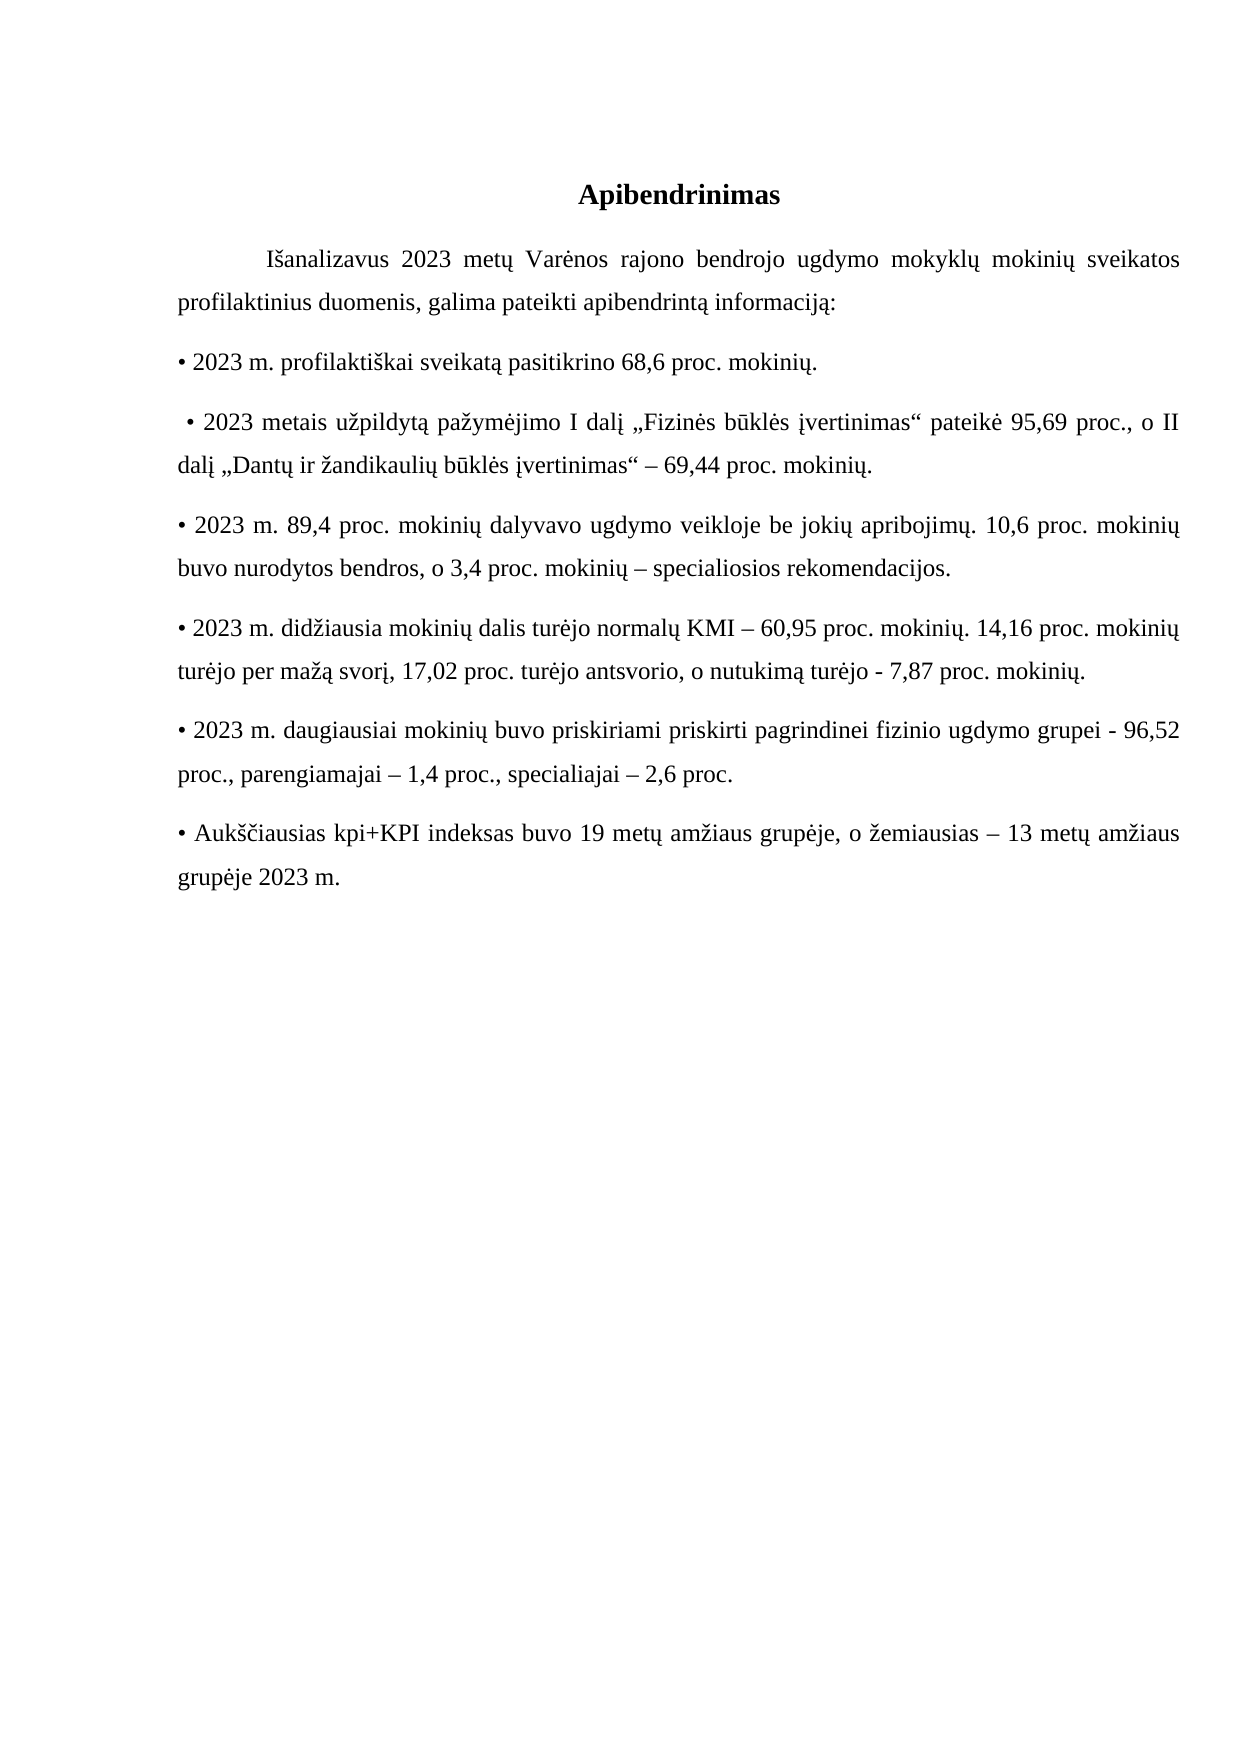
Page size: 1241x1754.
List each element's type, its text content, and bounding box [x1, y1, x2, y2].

text • 2023 metais užpildytą pažymėjimo I dalį „Fizinės būklės įvertinimas“ pateikė 95,69 proc., o II dalį „Dantų ir žandikaulių būklės įvertinimas“ – 69,44 proc. mokinių. [177, 407, 1181, 479]
text • 2023 m. profilaktiškai sveikatą pasitikrino 68,6 proc. mokinių. [177, 347, 1181, 376]
text • 2023 m. didžiausia mokinių dalis turėjo normalų KMI – 60,95 proc. mokinių. 14,16 proc. mokinių turėjo per mažą svorį, 17,02 proc. turėjo antsvorio, o nutukimą turėjo - 7,87 proc. mokinių. [177, 613, 1181, 684]
text Apibendrinimas [177, 177, 1181, 211]
text Išanalizavus 2023 metų Varėnos rajono bendrojo ugdymo mokyklų mokinių sveikatos profilaktinius duomenis, galima pateikti apibendrintą informaciją: [177, 244, 1181, 316]
text • Aukščiausias kpi+KPI indeksas buvo 19 metų amžiaus grupėje, o žemiausias – 13 metų amžiaus grupėje 2023 m. [177, 818, 1181, 890]
text • 2023 m. 89,4 proc. mokinių dalyvavo ugdymo veikloje be jokių apribojimų. 10,6 proc. mokinių buvo nurodytos bendros, o 3,4 proc. mokinių – specialiosios rekomendacijos. [177, 510, 1181, 582]
text • 2023 m. daugiausiai mokinių buvo priskiriami priskirti pagrindinei fizinio ugdymo grupei - 96,52 proc., parengiamajai – 1,4 proc., specialiajai – 2,6 proc. [177, 716, 1181, 787]
